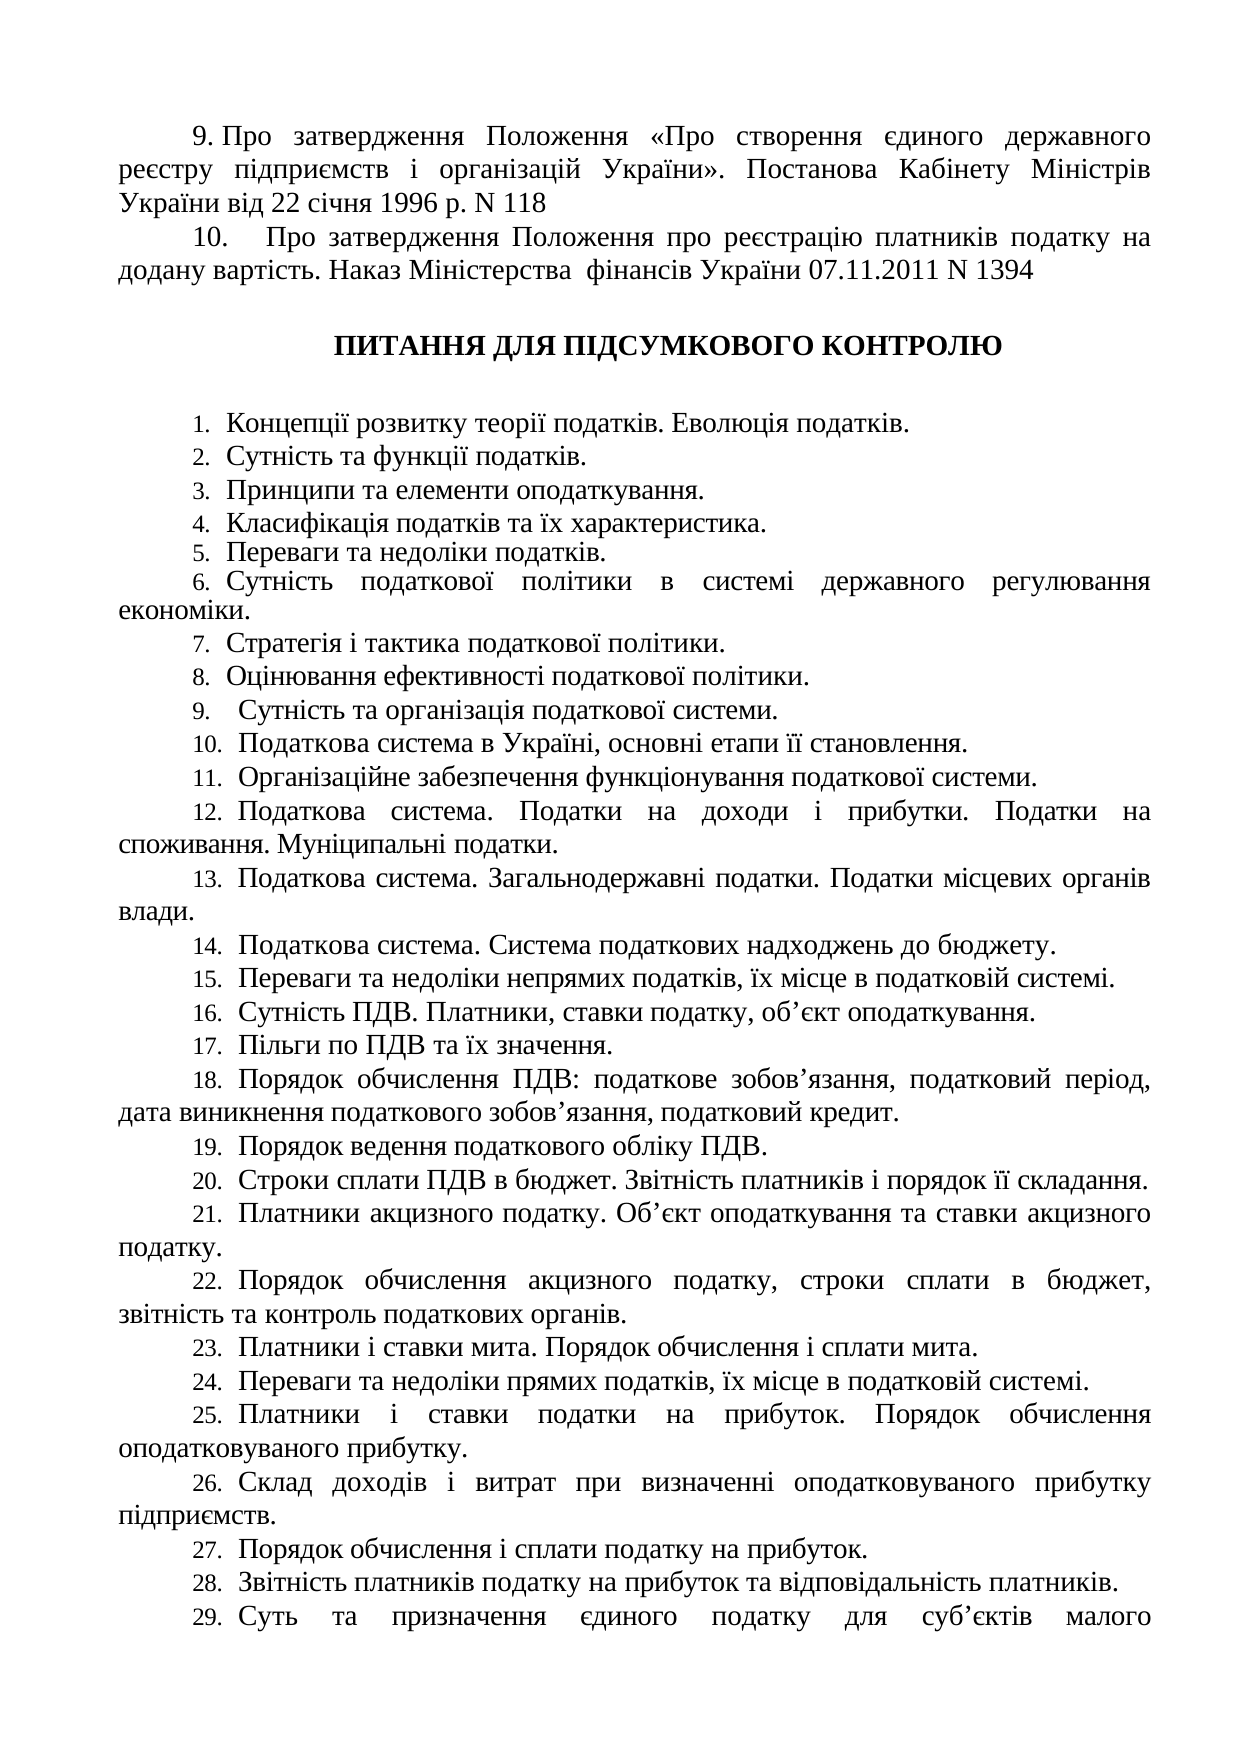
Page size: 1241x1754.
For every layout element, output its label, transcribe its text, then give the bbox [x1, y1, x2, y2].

list Порядок обчислення і сплати податку на прибуток. [118, 1531, 1151, 1564]
list Податкова система в Україні, основні етапи її становлення. [118, 726, 1151, 759]
list Платники і ставки податки на прибуток. Порядок обчислення оподатковуваного прибутку. [118, 1397, 1151, 1464]
list Сутність податкової політики в системі державного регулювання економіки. [118, 568, 1151, 625]
list Сутність та функції податків. [118, 438, 1151, 472]
title Про затвердження Положення «Про створення єдиного державного реєстру підприємств і організацій України». Постанова Кабінету Міністрів України від 22 січня 1996 р. N 118 [118, 118, 1152, 219]
list Стратегія і тактика податкової політики. [118, 625, 1151, 658]
list Переваги та недоліки прямих податків, їх місце в податковій системі. [118, 1363, 1151, 1397]
list Сутність та організація податкової системи. [118, 692, 1151, 726]
list Податкова система. Загальнодержавні податки. Податки місцевих органів влади. [118, 860, 1151, 927]
list Податкова система. Податки на доходи і прибутки. Податки на споживання. Муніципальні податки. [118, 793, 1151, 860]
title Про затвердження Положення про реєстрацію платників податку на додану вартість. Наказ Міністерства фінансів України 07.11.2011 N 1394 [118, 219, 1152, 286]
list Порядок обчислення акцизного податку, строки сплати в бюджет, звітність та контроль податкових органів. [118, 1262, 1151, 1329]
list Переваги та недоліки непрямих податків, їх місце в податковій системі. [118, 960, 1151, 994]
list Звітність платників податку на прибуток та відповідальність платників. [118, 1564, 1151, 1598]
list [118, 1598, 1151, 1631]
list Склад доходів і витрат при визначенні оподатковуваного прибутку підприємств. [118, 1464, 1151, 1531]
list Організаційне забезпечення функціонування податкової системи. [118, 759, 1151, 793]
text ПИТАННЯ ДЛЯ ПІДСУМКОВОГО КОНТРОЛЮ [319, 329, 1152, 362]
list Платники і ставки мита. Порядок обчислення і сплати мита. [118, 1329, 1151, 1363]
list Концепції розвитку теорії податків. Еволюція податків. [118, 405, 1151, 438]
list Порядок обчислення ПДВ: податкове зобов’язання, податковий період, дата виникнення податкового зобов’язання, податковий кредит. [118, 1061, 1151, 1128]
list Порядок ведення податкового обліку ПДВ. [118, 1128, 1151, 1162]
list Сутність ПДВ. Платники, ставки податку, об’єкт оподаткування. [118, 994, 1151, 1027]
list Класифікація податків та їх характеристика. [118, 505, 1151, 539]
list Строки сплати ПДВ в бюджет. Звітність платників і порядок її складання. [118, 1162, 1151, 1195]
list Податкова система. Система податкових надходжень до бюджету. [118, 927, 1151, 960]
list Переваги та недоліки податків. [118, 539, 1151, 568]
list Принципи та елементи оподаткування. [118, 472, 1151, 505]
list Платники акцизного податку. Об’єкт оподаткування та ставки акцизного податку. [118, 1195, 1151, 1262]
list Оцінювання ефективності податкової політики. [118, 658, 1151, 692]
list Пільги по ПДВ та їх значення. [118, 1027, 1151, 1061]
